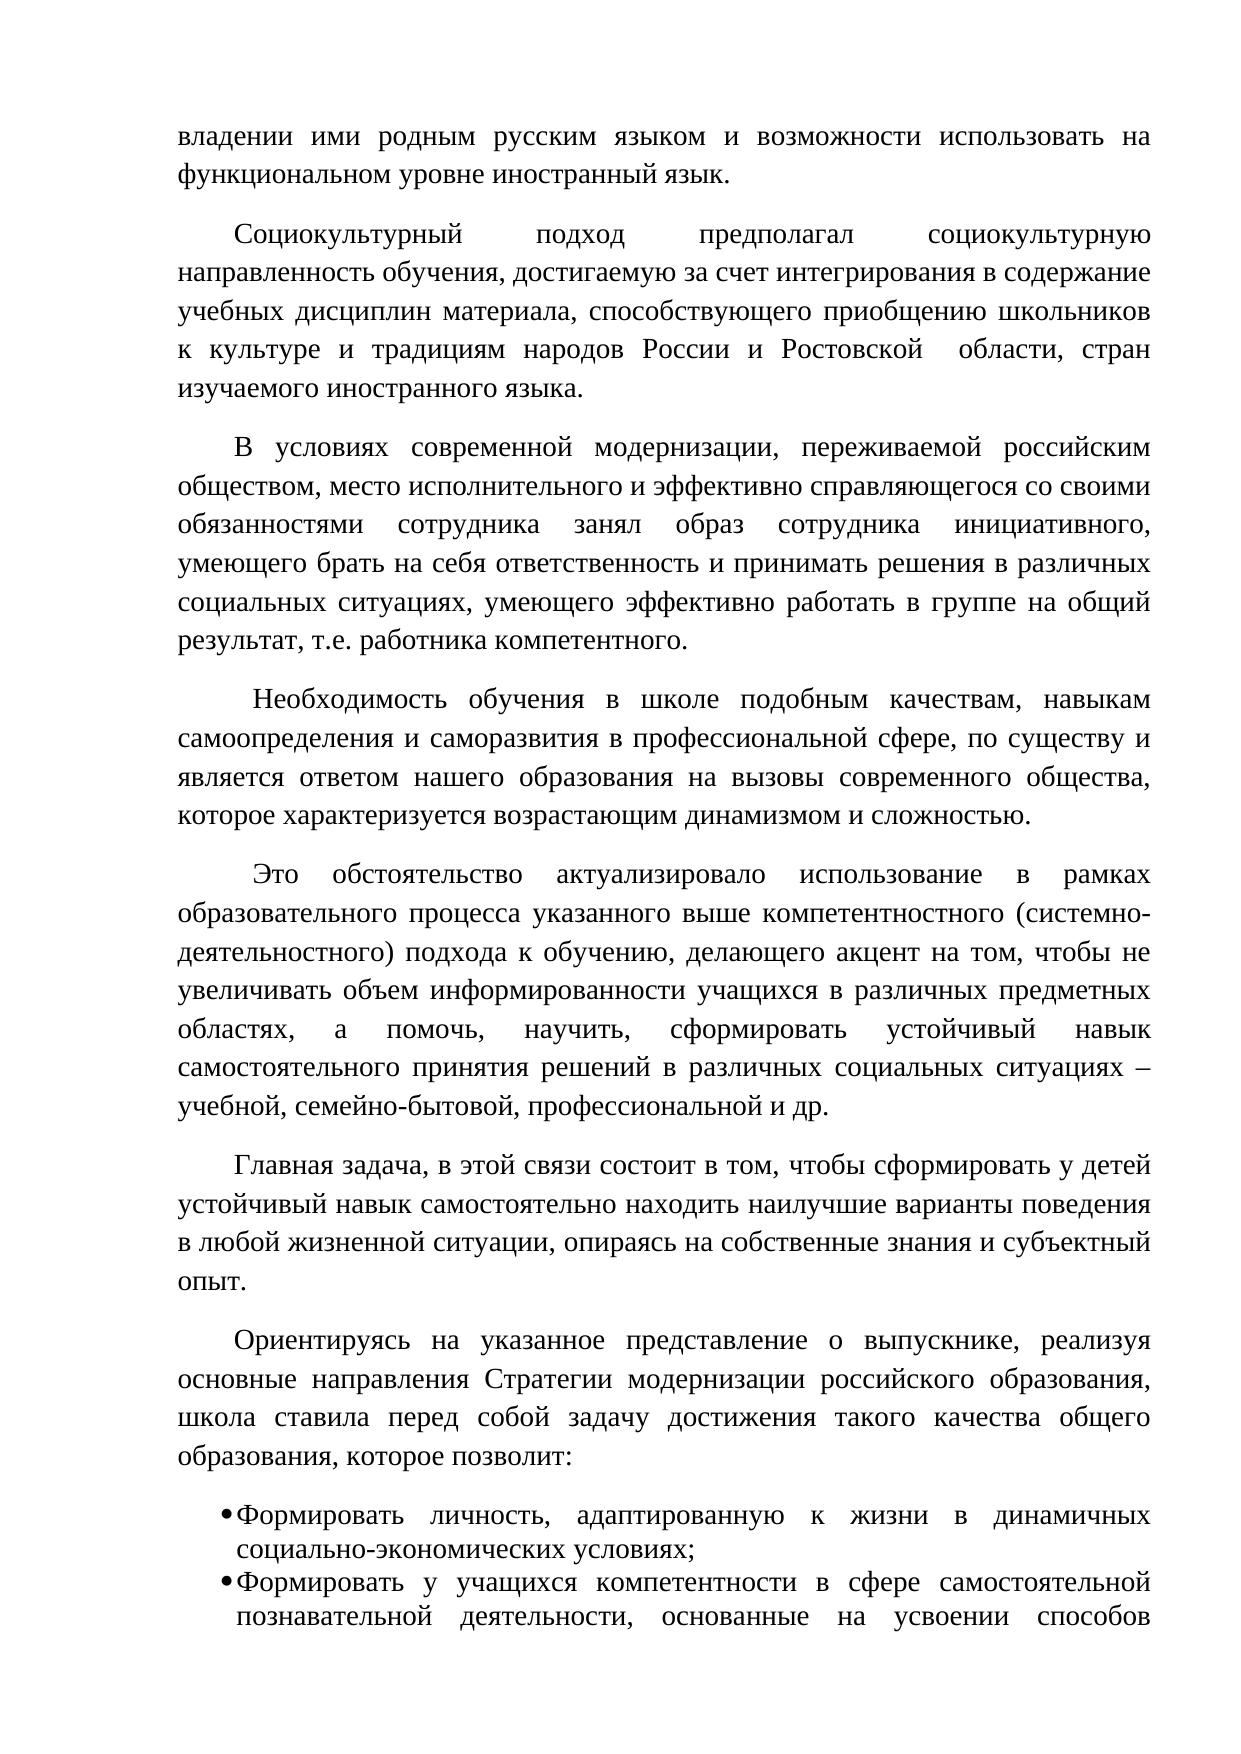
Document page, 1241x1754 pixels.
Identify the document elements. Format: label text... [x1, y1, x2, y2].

text Ориентируясь на указанное представление о выпускнике, реализуя основные направления Стратегии модернизации российского образования, школа ставила перед собой задачу достижения такого качества общего образования, которое позволит: [177, 1322, 1152, 1471]
text Социокультурный подход предполагал социокультурную направленность обучения, достигаемую за счет интегрирования в содержание учебных дисциплин материала, способствующего приобщению школьников к культуре и традициям народов России и Ростовской области, стран изучаемого иностранного языка. [177, 216, 1152, 404]
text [177, 118, 1152, 190]
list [222, 1564, 1152, 1632]
text В условиях современной модернизации, переживаемой российским обществом, место исполнительного и эффективно справляющегося со своими обязанностями сотрудника занял образ сотрудника инициативного, умеющего брать на себя ответственность и принимать решения в различных социальных ситуациях, умеющего эффективно работать в группе на общий результат, т.е. работника компетентного. [177, 429, 1152, 656]
text Необходимость обучения в школе подобным качествам, навыкам самоопределения и саморазвития в профессиональной сфере, по существу и является ответом нашего образования на вызовы современного общества, которое характеризуется возрастающим динамизмом и сложностью. [177, 682, 1152, 831]
text Это обстоятельство актуализировало использование в рамках образовательного процесса указанного выше компетентностного (системно-деятельностного) подхода к обучению, делающего акцент на том, чтобы не увеличивать объем информированности учащихся в различных предметных областях, а помочь, научить, сформировать устойчивый навык самостоятельного принятия решений в различных социальных ситуациях – учебной, семейно-бытовой, профессиональной и др. [177, 857, 1152, 1121]
text Главная задача, в этой связи состоит в том, чтобы сформировать у детей устойчивый навык самостоятельно находить наилучшие варианты поведения в любой жизненной ситуации, опираясь на собственные знания и субъектный опыт. [177, 1147, 1152, 1296]
list Формировать личность, адаптированную к жизни в динамичных социально-экономических условиях; [222, 1497, 1152, 1564]
